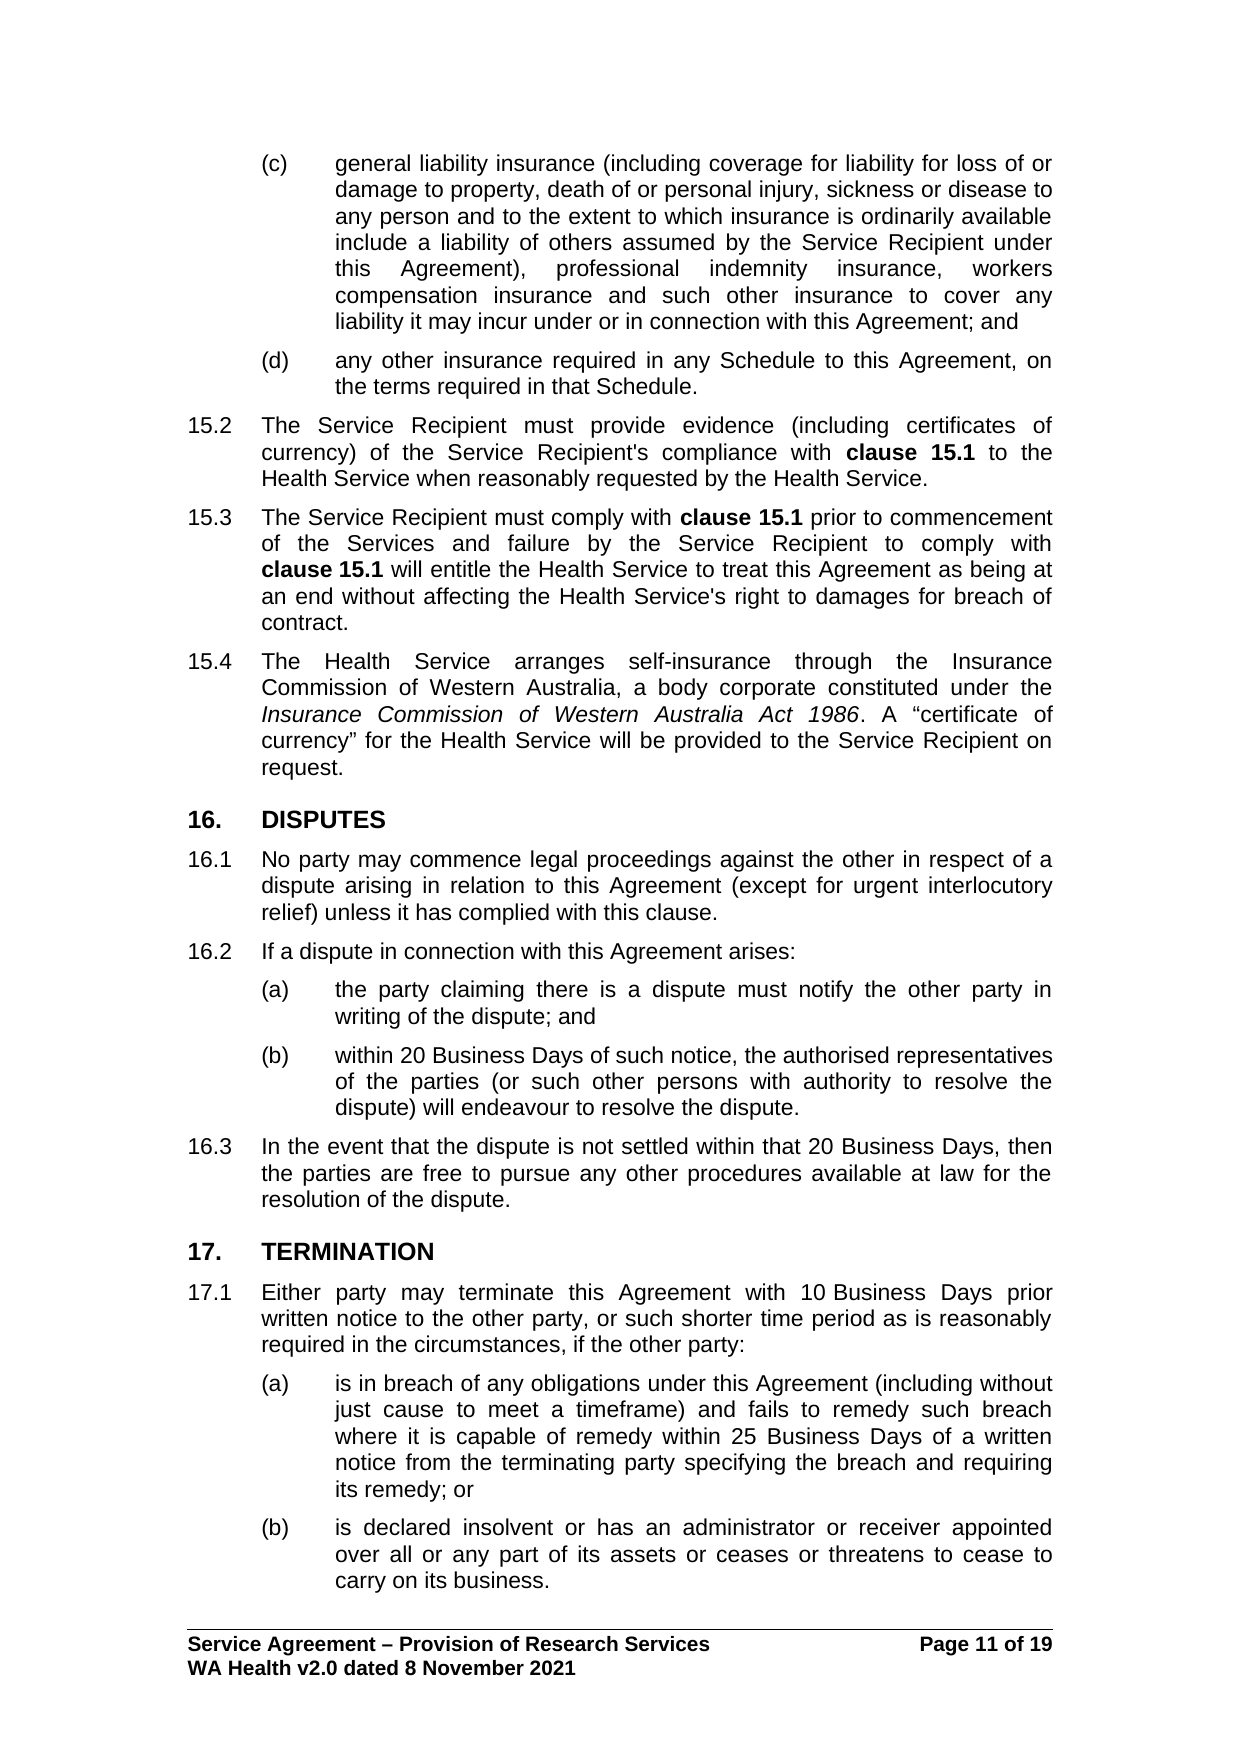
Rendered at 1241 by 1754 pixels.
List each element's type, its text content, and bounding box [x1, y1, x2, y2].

subtitle general liability insurance (including coverage for liability for loss of or damage to property, death of or personal injury, sickness or disease to any person and to the extent to which insurance is ordinarily available include a liability of others assumed by the Service Recipient under this Agreement), professional indemnity insurance, workers compensation insurance and such other insurance to cover any liability it may incur under or in connection with this Agreement; and [261, 150, 1053, 334]
list DISPUTES [187, 805, 1053, 833]
subtitle any other insurance required in any Schedule to this Agreement, on the terms required in that Schedule. [261, 347, 1053, 400]
list If a dispute in connection with this Agreement arises: [187, 938, 1053, 964]
list The Service Recipient must comply with clause 15.1 prior to commencement of the Services and failure by the Service Recipient to comply with clause 15.1 will entitle the Health Service to treat this Agreement as being at an end without affecting the Health Service's right to damages for breach of contract. [187, 504, 1053, 636]
subtitle is declared insolvent or has an administrator or receiver appointed over all or any part of its assets or ceases or threatens to cease to carry on its business. [261, 1514, 1053, 1593]
subtitle within 20 Business Days of such notice, the authorised representatives of the parties (or such other persons with authority to resolve the dispute) will endeavour to resolve the dispute. [261, 1042, 1053, 1121]
subtitle the party claiming there is a dispute must notify the other party in writing of the dispute; and [261, 976, 1053, 1029]
list The Service Recipient must provide evidence (including certificates of currency) of the Service Recipient's compliance with clause 15.1 to the Health Service when reasonably requested by the Health Service. [187, 412, 1053, 491]
list In the event that the dispute is not settled within that 20 Business Days, then the parties are free to pursue any other procedures available at law for the resolution of the dispute. [187, 1133, 1053, 1212]
list Either party may terminate this Agreement with 10 Business Days prior written notice to the other party, or such shorter time period as is reasonably required in the circumstances, if the other party: [187, 1278, 1053, 1358]
subtitle is in breach of any obligations under this Agreement (including without just cause to meet a timeframe) and fails to remedy such breach where it is capable of remedy within 25 Business Days of a written notice from the terminating party specifying the breach and requiring its remedy; or [261, 1370, 1053, 1502]
list The Health Service arranges self-insurance through the Insurance Commission of Western Australia, a body corporate constituted under the Insurance Commission of Act 1986. A “certificate of currency” for the Health Service will be provided to the Service Recipient on request. [187, 648, 1053, 780]
list TERMINATION [187, 1237, 1053, 1266]
list No party may commence legal proceedings against the other in respect of a dispute arising in relation to this Agreement (except for urgent interlocutory relief) unless it has complied with this clause. [187, 846, 1053, 925]
